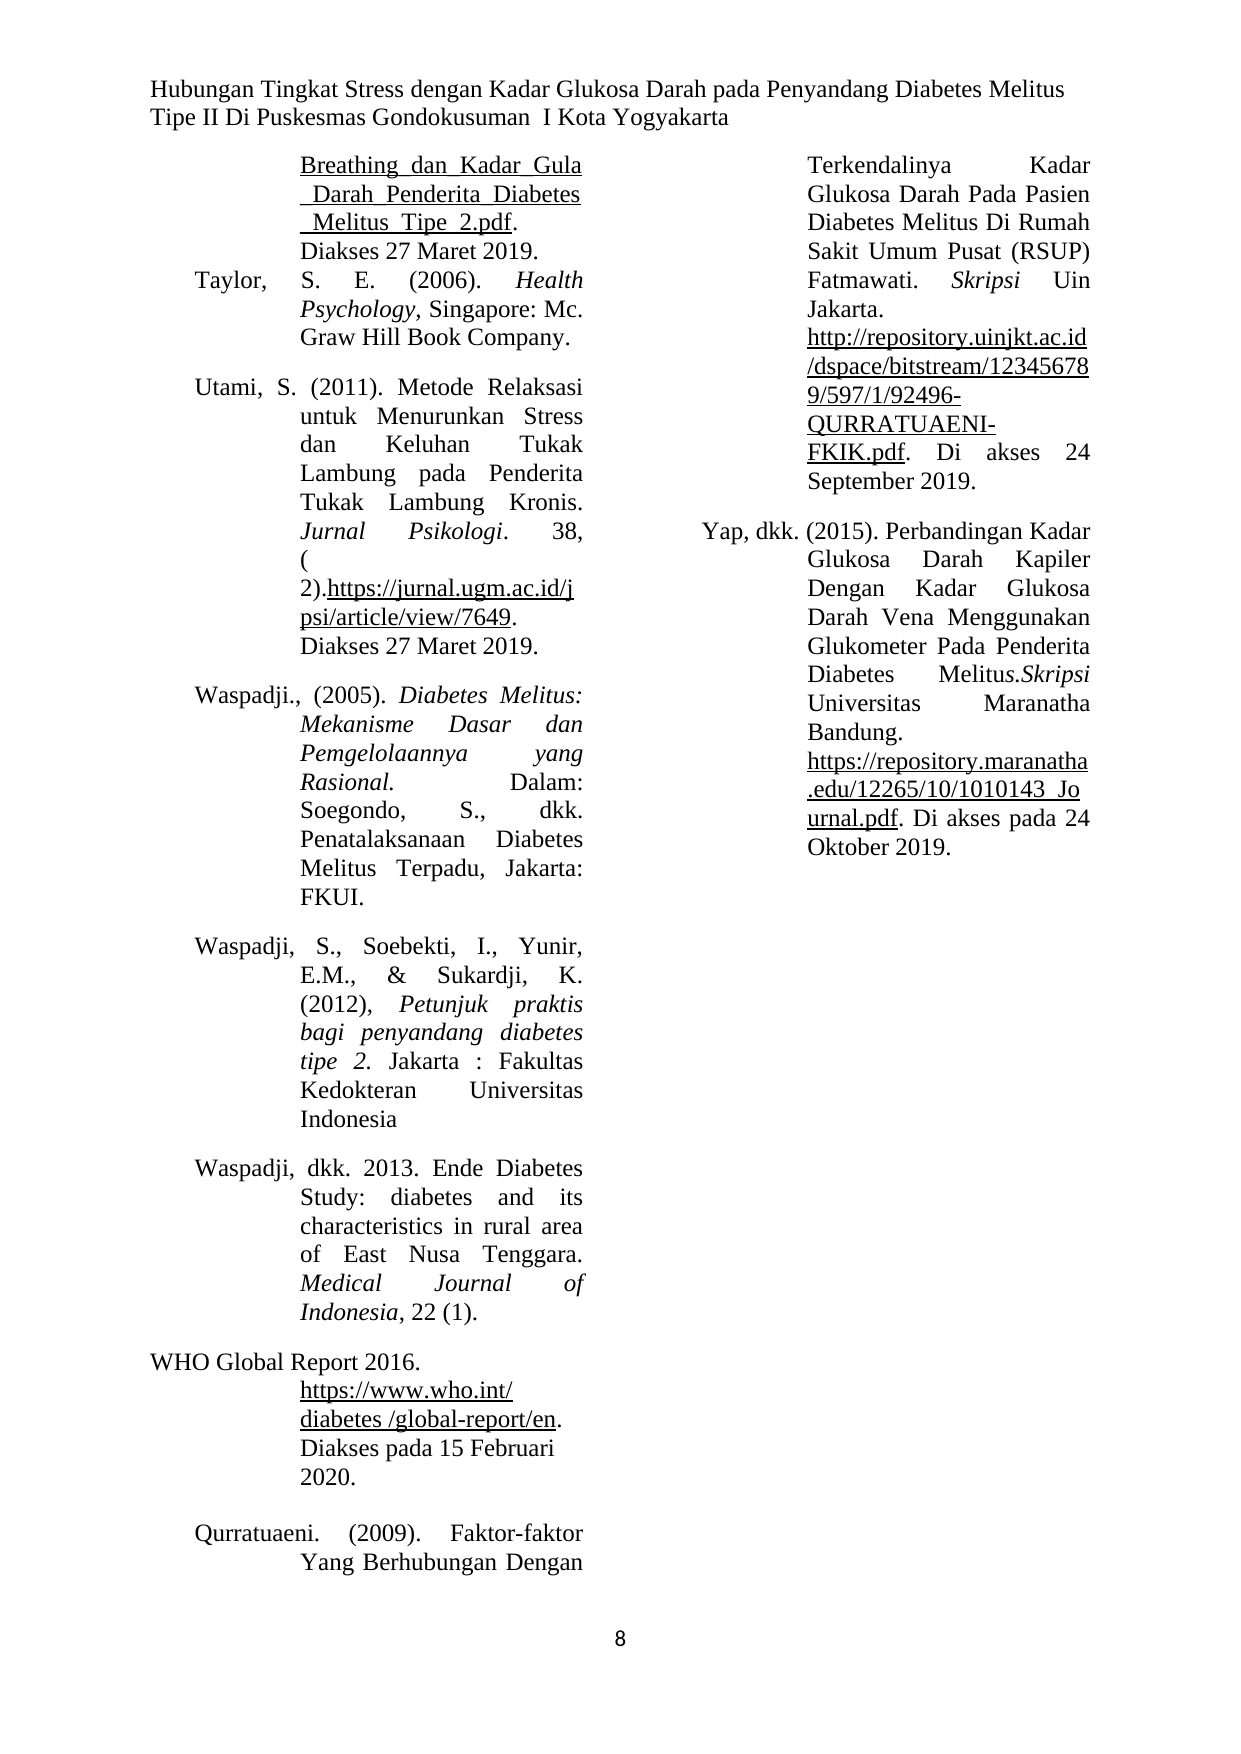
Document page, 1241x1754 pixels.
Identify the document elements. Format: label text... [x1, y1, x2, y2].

text https://www.who.int/diabetes /global-report/en. [300, 1375, 583, 1433]
text WHO Global Report 2016. [150, 1347, 583, 1375]
text Yap, dkk. (2015). Perbandingan Kadar Glukosa Darah Kapiler Dengan Kadar Glukosa Darah Vena Menggunakan Glukometer Pada Penderita Diabetes Melitus.Skripsi Universitas Maranatha Bandung. https://repository.maranatha.edu/12265/10/1010143_Journal.pdf. Di akses pada 24 Oktober 2019. [701, 516, 1090, 861]
text Waspadji, dkk. 2013. Ende Diabetes Study: diabetes and its characteristics in rural area of East Nusa Tenggara. Medical Journal of Indonesia, 22 (1). [194, 1153, 583, 1326]
text Waspadji, S., Soebekti, I., Yunir, E.M., & Sukardji, K. (2012), Petunjuk praktis bagi penyandang diabetes tipe 2. Jakarta : Fakultas Kedokteran Universitas Indonesia [194, 931, 583, 1132]
text Qurratuaeni. (2009). Faktor-faktor Yang Berhubungan Dengan Terkendalinya Kadar Glukosa Darah Pada Pasien Diabetes Melitus Di Rumah Sakit Umum Pusat (RSUP) Fatmawati. Skripsi Uin Jakarta. http://repository.uinjkt.ac.id/dspace/bitstream/123456789/597/1/92496-QURRATUAENI-FKIK.pdf. Di akses 24 September 2019. [194, 1518, 583, 1576]
text Waspadji., (2005). Diabetes Melitus: Mekanisme Dasar dan Pemgelolaannya yang Rasional. Dalam: Soegondo, S., dkk. Penatalaksanaan Diabetes Melitus Terpadu, Jakarta: FKUI. [194, 680, 583, 910]
text Utami, S. (2011). Metode Relaksasi untuk Menurunkan Stress dan Keluhan Tukak Lambung pada Penderita Tukak Lambung Kronis. Jurnal Psikologi. 38, (2).https://jurnal.ugm.ac.id/jpsi/article/view/7649. Diakses 27 Maret 2019. [194, 372, 583, 659]
text Qurratuaeni. (2009). Faktor-faktor Yang Berhubungan Dengan Terkendalinya Kadar Glukosa Darah Pada Pasien Diabetes Melitus Di Rumah Sakit Umum Pusat (RSUP) Fatmawati. Skripsi Uin Jakarta. http://repository.uinjkt.ac.id/dspace/bitstream/123456789/597/1/92496-QURRATUAENI-FKIK.pdf. Di akses 24 September 2019. [701, 150, 1090, 495]
text Taylor, S. E. (2006). Health Psychology, Singapore: Mc. Graw Hill Book Company. [194, 265, 583, 351]
text Diakses pada 15 Februari 2020. [300, 1433, 583, 1490]
